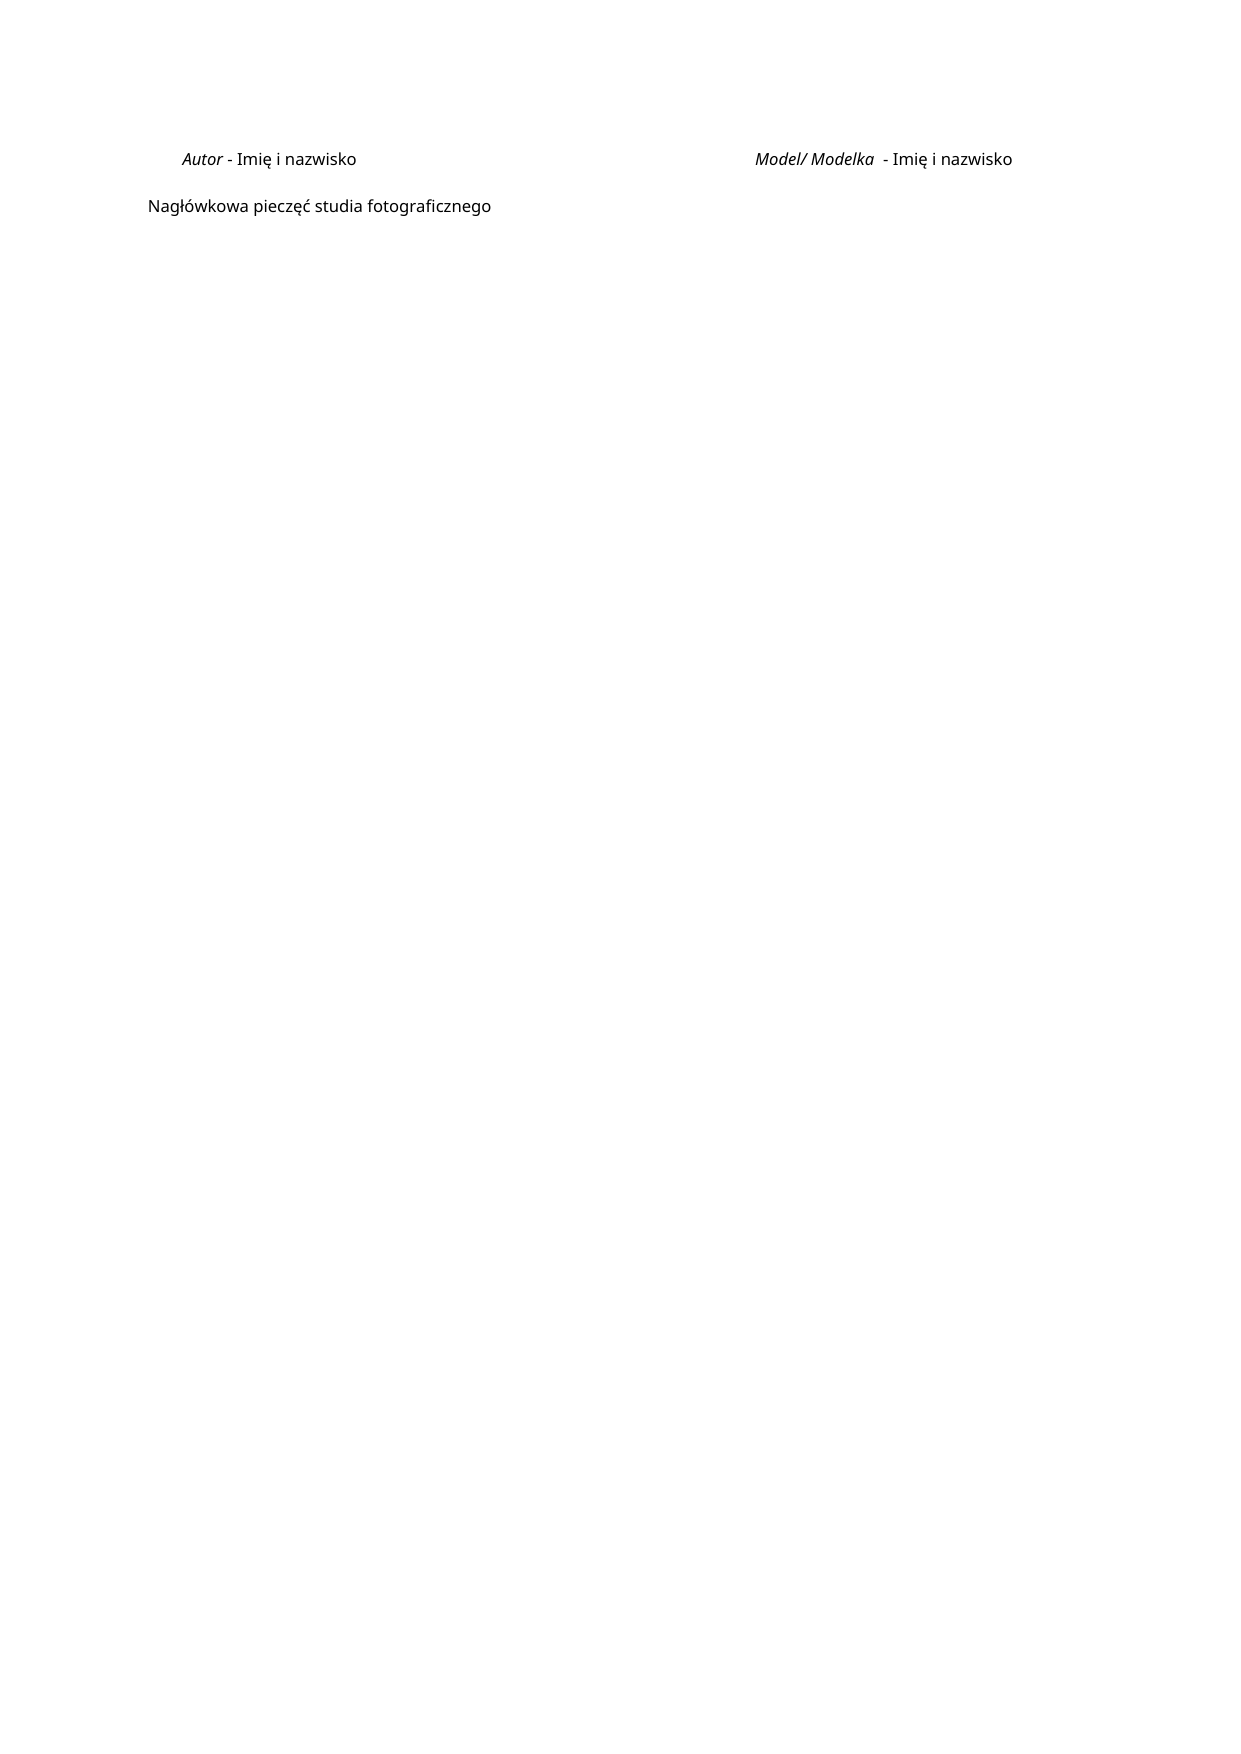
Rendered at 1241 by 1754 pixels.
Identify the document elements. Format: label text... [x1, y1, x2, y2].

text Autor - Imię i nazwisko Model/ Modelka - Imię i nazwisko [148, 148, 1093, 170]
text Nagłówkowa pieczęć studia fotograficznego [148, 194, 1093, 217]
